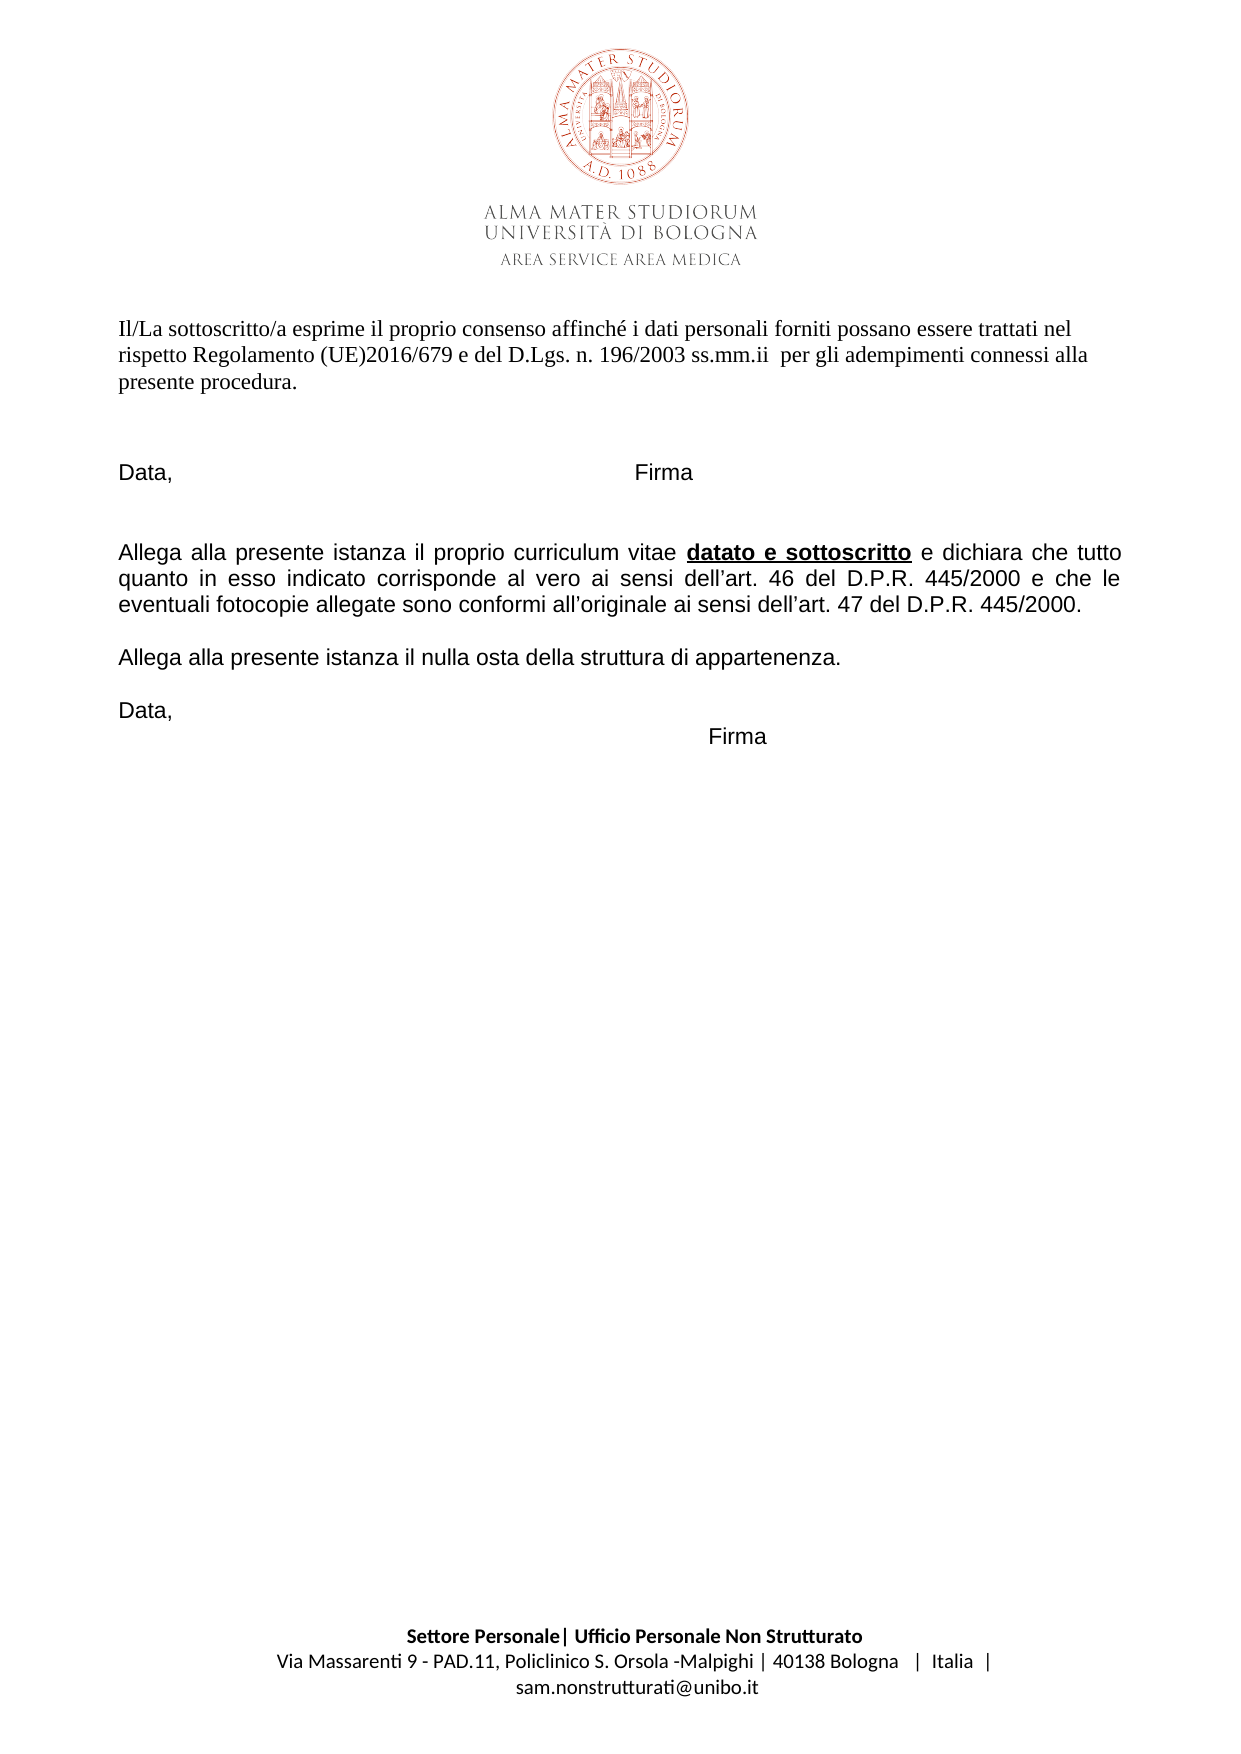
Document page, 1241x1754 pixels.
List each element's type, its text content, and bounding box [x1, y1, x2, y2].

text Allega alla presente istanza il proprio curriculum vitae datato e sottoscritto e dichiara che tutto quanto in esso indicato corrisponde al vero ai sensi dell’art. 46 del D.P.R. 445/2000 e che le eventuali fotocopie allegate sono conformi all’originale ai sensi dell’art. 47 del D.P.R. 445/2000. [118, 538, 1122, 617]
picture [369, 0, 872, 315]
text Allega alla presente istanza il nulla osta della struttura di appartenenza. [118, 644, 1122, 670]
text Data, Firma [118, 697, 1122, 749]
text Il/La sottoscritto/a esprime il proprio consenso affinché i dati personali forniti possano essere trattati nel rispetto Regolamento (UE)2016/679 e del D.Lgs. n. 196/2003 ss.mm.ii per gli adempimenti connessi alla presente procedura. [118, 315, 1122, 394]
text Data, Firma [118, 459, 1122, 486]
